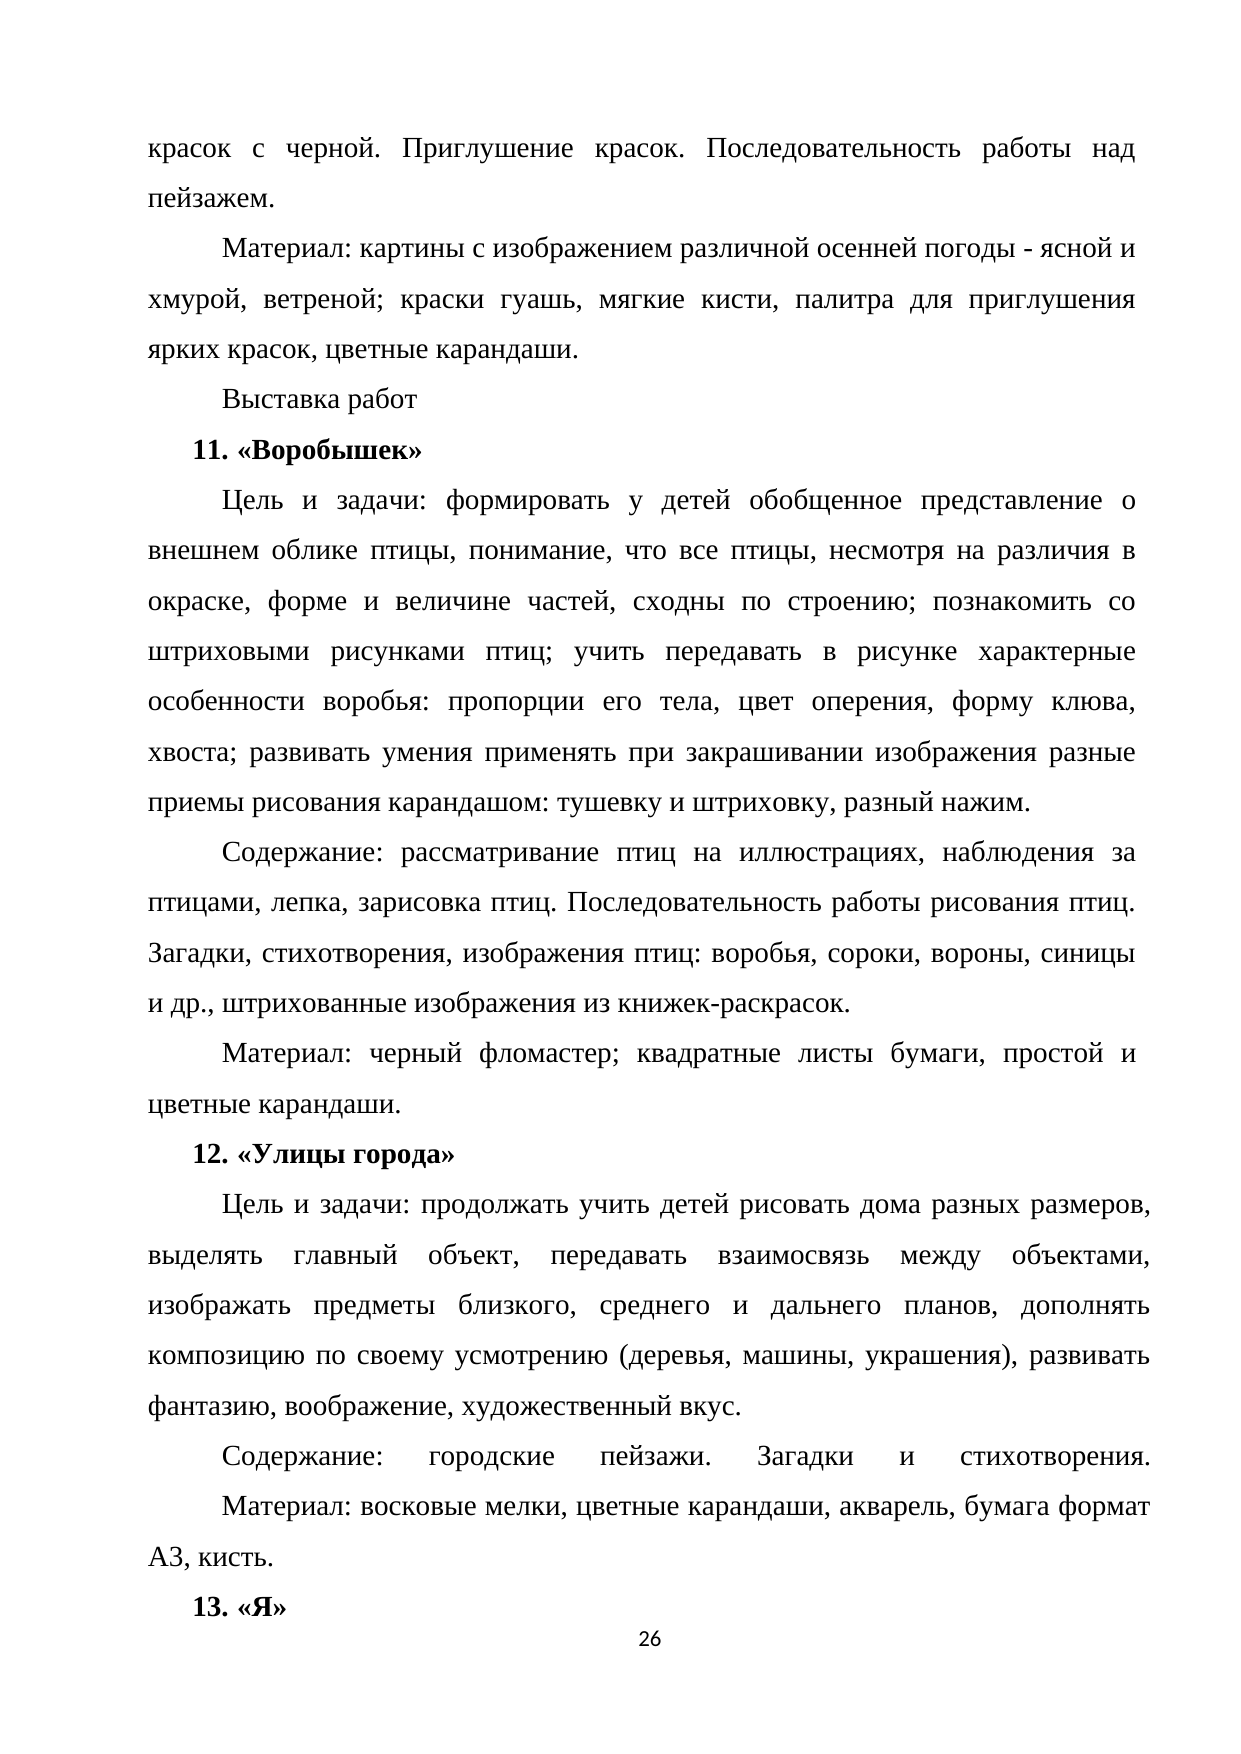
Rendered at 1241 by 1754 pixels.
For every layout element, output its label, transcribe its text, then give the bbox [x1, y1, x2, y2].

list «Я» [192, 1589, 1137, 1622]
text Содержание: городские пейзажи. Загадки и стихотворения. Материал: восковые мелки, цветные карандаши, акварель, бумага формат А3, кисть. [148, 1438, 1152, 1572]
list «Воробышек» [192, 432, 1137, 465]
text Цель и задачи: формировать у детей обобщенное представление о внешнем облике птицы, понимание, что все птицы, несмотря на различия в окраске, форме и величине частей, сходны по строению; познакомить со штриховыми рисунками птиц; учить передавать в рисунке характерные особенности воробья: пропорции его тела, цвет оперения, форму клюва, хвоста; развивать умения применять при закрашивании изображения разные приемы рисования карандашом: тушевку и штриховку, разный нажим. [148, 482, 1137, 817]
text Цель и задачи: продолжать учить детей рисовать дома разных размеров, выделять главный объект, передавать взаимосвязь между объектами, изображать предметы близкого, среднего и дальнего планов, дополнять композицию по своему усмотрению (деревья, машины, украшения), развивать фантазию, воображение, художественный вкус. [148, 1186, 1152, 1421]
text Выставка работ [148, 381, 1137, 415]
text Материал: черный фломастер; квадратные листы бумаги, простой и цветные карандаши. [148, 1036, 1137, 1119]
text Материал: картины с изображением различной осенней погоды - ясной и хмурой, ветреной; краски гуашь, мягкие кисти, палитра для приглушения ярких красок, цветные карандаши. [148, 231, 1137, 365]
text Содержание: рассматривание птиц на иллюстрациях, наблюдения за птицами, лепка, зарисовка птиц. Последовательность работы рисования птиц. Загадки, стихотворения, изображения птиц: воробья, сороки, вороны, синицы и др., штрихованные изображения из книжек-раскрасок. [148, 834, 1137, 1019]
list «Улицы города» [192, 1136, 1152, 1170]
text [148, 130, 1137, 214]
